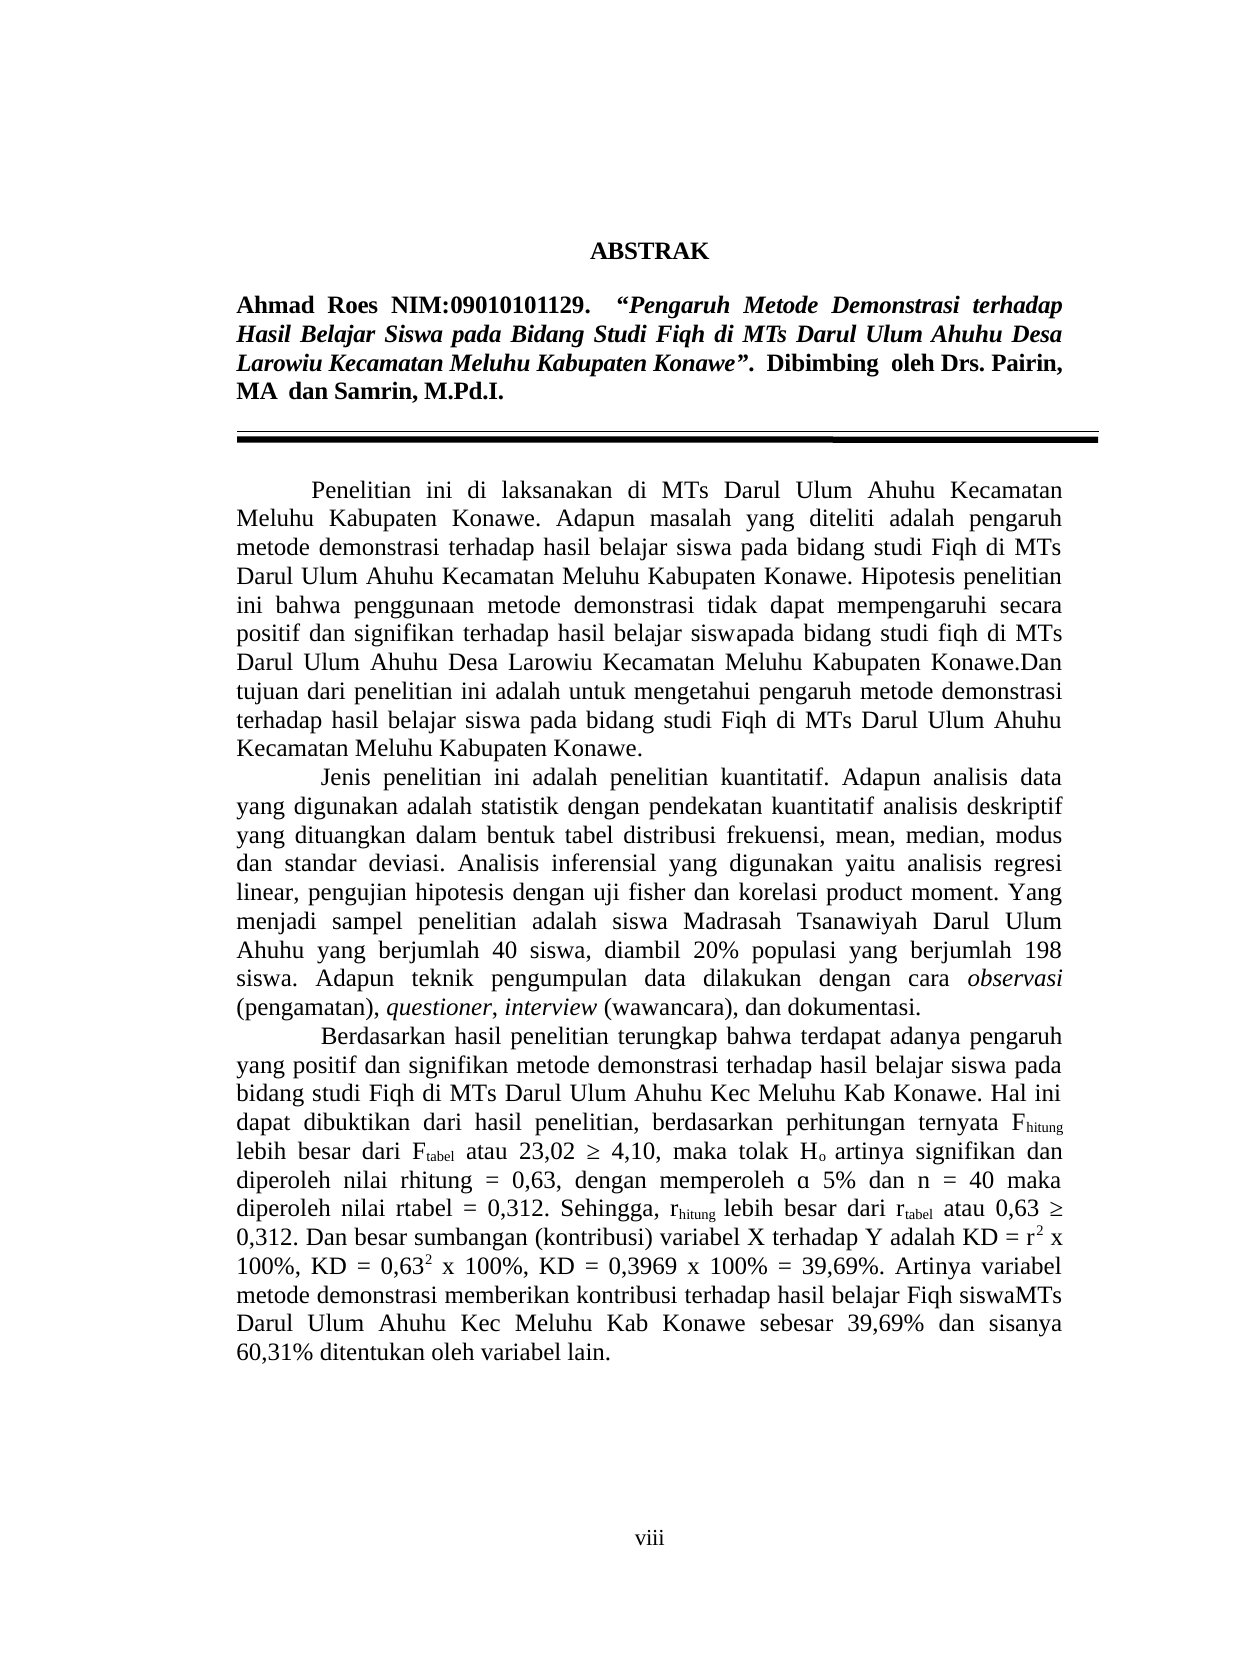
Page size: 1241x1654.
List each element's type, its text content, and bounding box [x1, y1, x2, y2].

text Penelitian ini di laksanakan di MTs Darul Ulum Ahuhu Kecamatan Meluhu Kabupaten Konawe. Adapun masalah yang diteliti adalah pengaruh metode demonstrasi terhadap hasil belajar siswa pada bidang studi Fiqh di MTs Darul Ulum Ahuhu Kecamatan Meluhu Kabupaten Konawe. Hipotesis penelitian ini bahwa penggunaan metode demonstrasi tidak dapat mempengaruhi secara positif dan signifikan terhadap hasil belajar siswapada bidang studi fiqh di MTs Darul Ulum Ahuhu Desa Larowiu Kecamatan Meluhu Kabupaten Konawe.Dan tujuan dari penelitian ini adalah untuk mengetahui pengaruh metode demonstrasi terhadap hasil belajar siswa pada bidang studi Fiqh di MTs Darul Ulum Ahuhu Kecamatan Meluhu Kabupaten Konawe. [236, 475, 1063, 762]
text Ahmad Roes NIM:09010101129. “Pengaruh Metode Demonstrasi terhadap Hasil Belajar Siswa pada Bidang Studi Fiqh di MTs Darul Ulum Ahuhu Desa Larowiu Kecamatan Meluhu Kabupaten Konawe”. Dibimbing oleh Drs. Pairin, MA dan Samrin, M.Pd.I. [236, 290, 1063, 405]
text Jenis penelitian ini adalah penelitian kuantitatif. Adapun analisis data yang digunakan adalah statistik dengan pendekatan kuantitatif analisis deskriptif yang dituangkan dalam bentuk tabel distribusi frekuensi, mean, median, modus dan standar deviasi. Analisis inferensial yang digunakan yaitu analisis regresi linear, pengujian hipotesis dengan uji fisher dan korelasi product moment. Yang menjadi sampel penelitian adalah siswa Madrasah Tsanawiyah Darul Ulum Ahuhu yang berjumlah 40 siswa, diambil 20% populasi yang berjumlah 198 siswa. Adapun teknik pengumpulan data dilakukan dengan cara observasi (pengamatan), questioner, interview (wawancara), dan dokumentasi. [236, 762, 1063, 1021]
text ABSTRAK [236, 236, 1063, 265]
text Berdasarkan hasil penelitian terungkap bahwa terdapat adanya pengaruh yang positif dan signifikan metode demonstrasi terhadap hasil belajar siswa pada bidang studi Fiqh di MTs Darul Ulum Ahuhu Kec Meluhu Kab Konawe. Hal ini dapat dibuktikan dari hasil penelitian, berdasarkan perhitungan ternyata Fhitung lebih besar dari Ftabel atau 23,02 ≥ 4,10, maka tolak Ho artinya signifikan dan diperoleh nilai rhitung = 0,63, dengan memperoleh ɑ 5% dan n = 40 maka diperoleh nilai rtabel = 0,312. Sehingga, rhitung lebih besar dari rtabel atau 0,63 ≥ 0,312. Dan besar sumbangan (kontribusi) variabel X terhadap Y adalah KD = r2 x 100%, KD = 0,632 x 100%, KD = 0,3969 x 100% = 39,69%. Artinya variabel metode demonstrasi memberikan kontribusi terhadap hasil belajar Fiqh siswaMTs Darul Ulum Ahuhu Kec Meluhu Kab Konawe sebesar 39,69% dan sisanya 60,31% ditentukan oleh variabel lain. [236, 1021, 1063, 1366]
